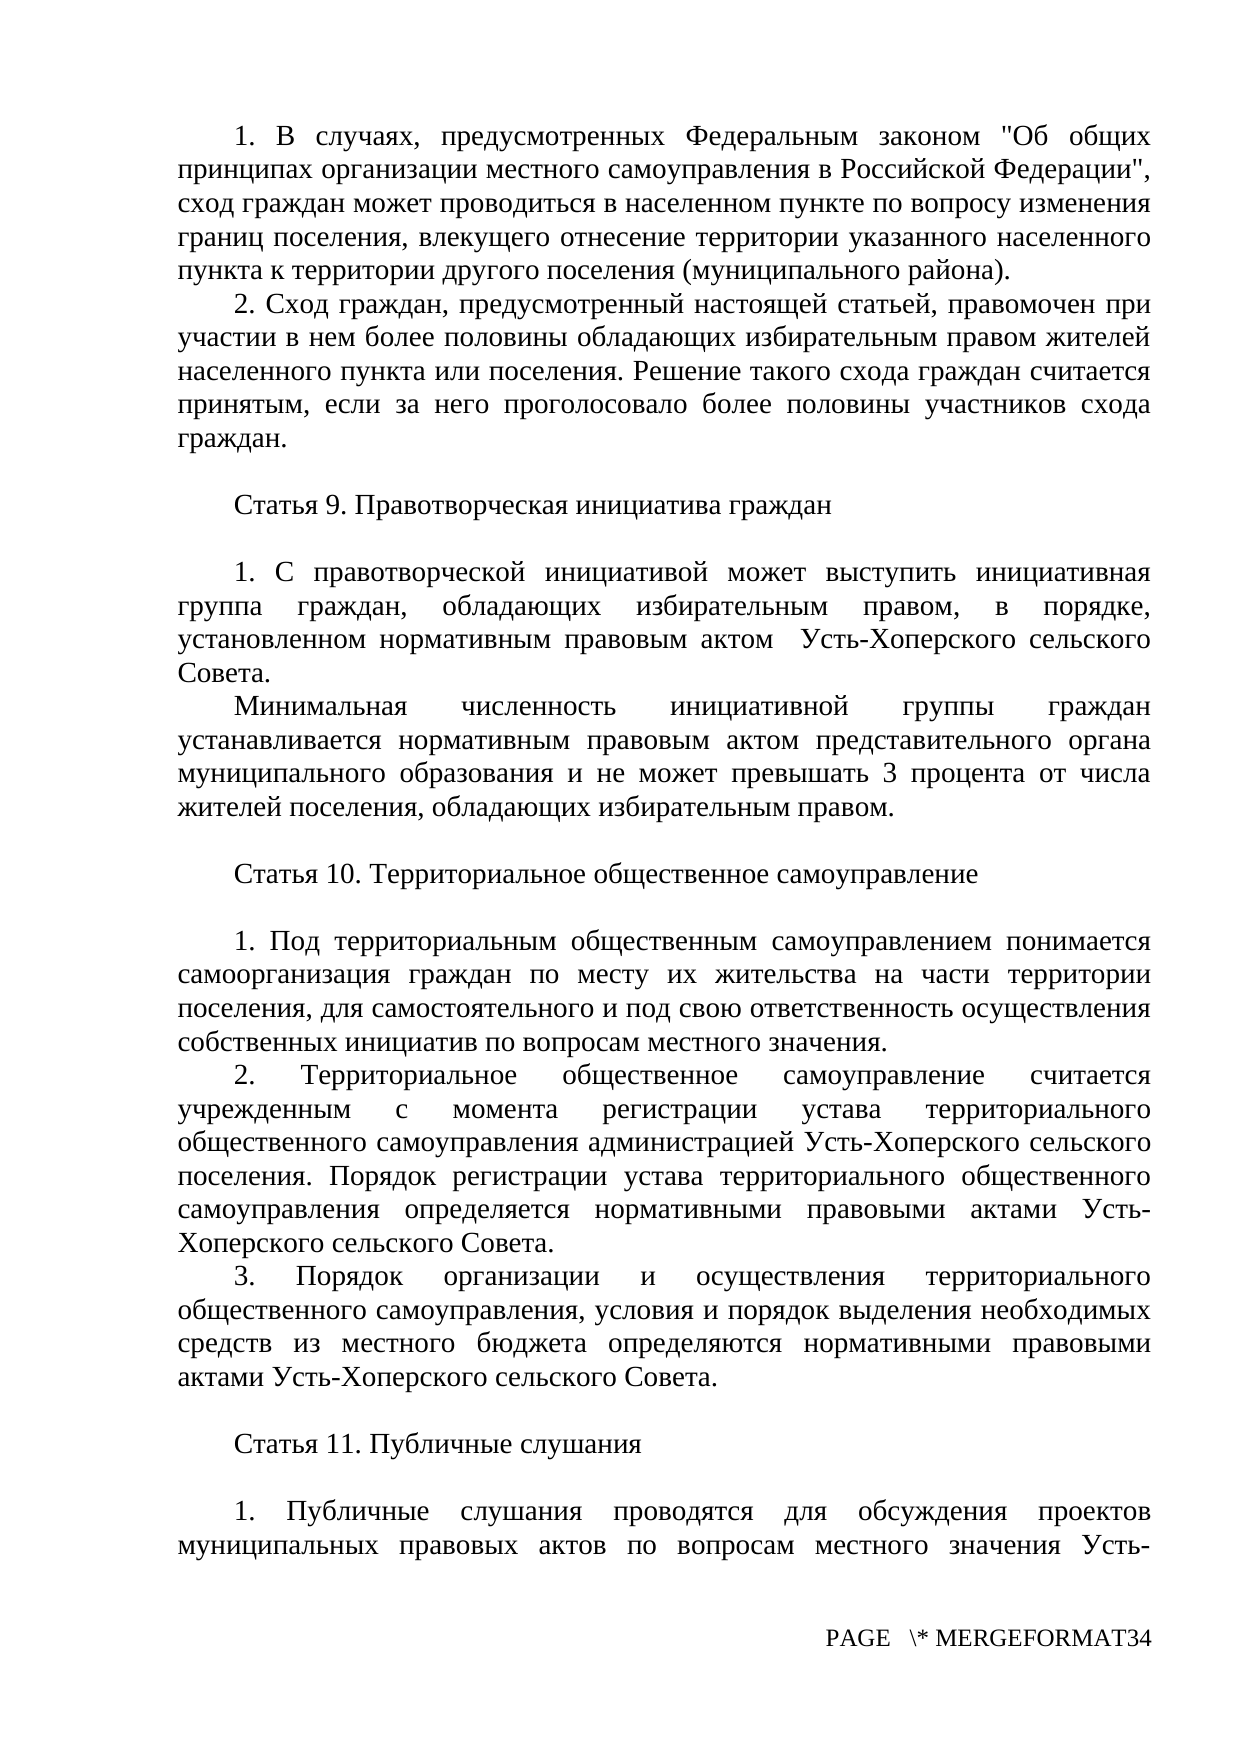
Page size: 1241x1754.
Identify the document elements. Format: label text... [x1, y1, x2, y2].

text Статья 11. Публичные слушания [177, 1426, 1152, 1460]
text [177, 1493, 1152, 1560]
text Минимальная численность инициативной группы граждан устанавливается нормативным правовым актом представительного органа муниципального образования и не может превышать 3 процента от числа жителей поселения, обладающих избирательным правом. [177, 688, 1152, 822]
text 1. В случаях, предусмотренных Федеральным законом "Об общих принципах организации местного самоуправления в Российской Федерации", сход граждан может проводиться в населенном пункте по вопросу изменения границ поселения, влекущего отнесение территории указанного населенного пункта к территории другого поселения (муниципального района). [177, 118, 1152, 286]
text Статья 9. Правотворческая инициатива граждан [177, 487, 1152, 521]
text 3. Порядок организации и осуществления территориального общественного самоуправления, условия и порядок выделения необходимых средств из местного бюджета определяются нормативными правовыми актами Усть-Хоперского сельского Совета. [177, 1258, 1152, 1393]
text Статья 10. Территориальное общественное самоуправление [177, 856, 1152, 889]
text 2. Сход граждан, предусмотренный настоящей статьей, правомочен при участии в нем более половины обладающих избирательным правом жителей населенного пункта или поселения. Решение такого схода граждан считается принятым, если за него проголосовало более половины участников схода граждан. [177, 286, 1152, 453]
text 1. С правотворческой инициативой может выступить инициативная группа граждан, обладающих избирательным правом, в порядке, установленном нормативным правовым актом Усть-Хоперского сельского Совета. [177, 554, 1152, 688]
text 1. Под территориальным общественным самоуправлением понимается самоорганизация граждан по месту их жительства на части территории поселения, для самостоятельного и под свою ответственность осуществления собственных инициатив по вопросам местного значения. [177, 923, 1152, 1057]
text 2. Территориальное общественное самоуправление считается учрежденным с момента регистрации устава территориального общественного самоуправления администрацией Усть-Хоперского сельского поселения. Порядок регистрации устава территориального общественного самоуправления определяется нормативными правовыми актами Усть-Хоперского сельского Совета. [177, 1057, 1152, 1258]
